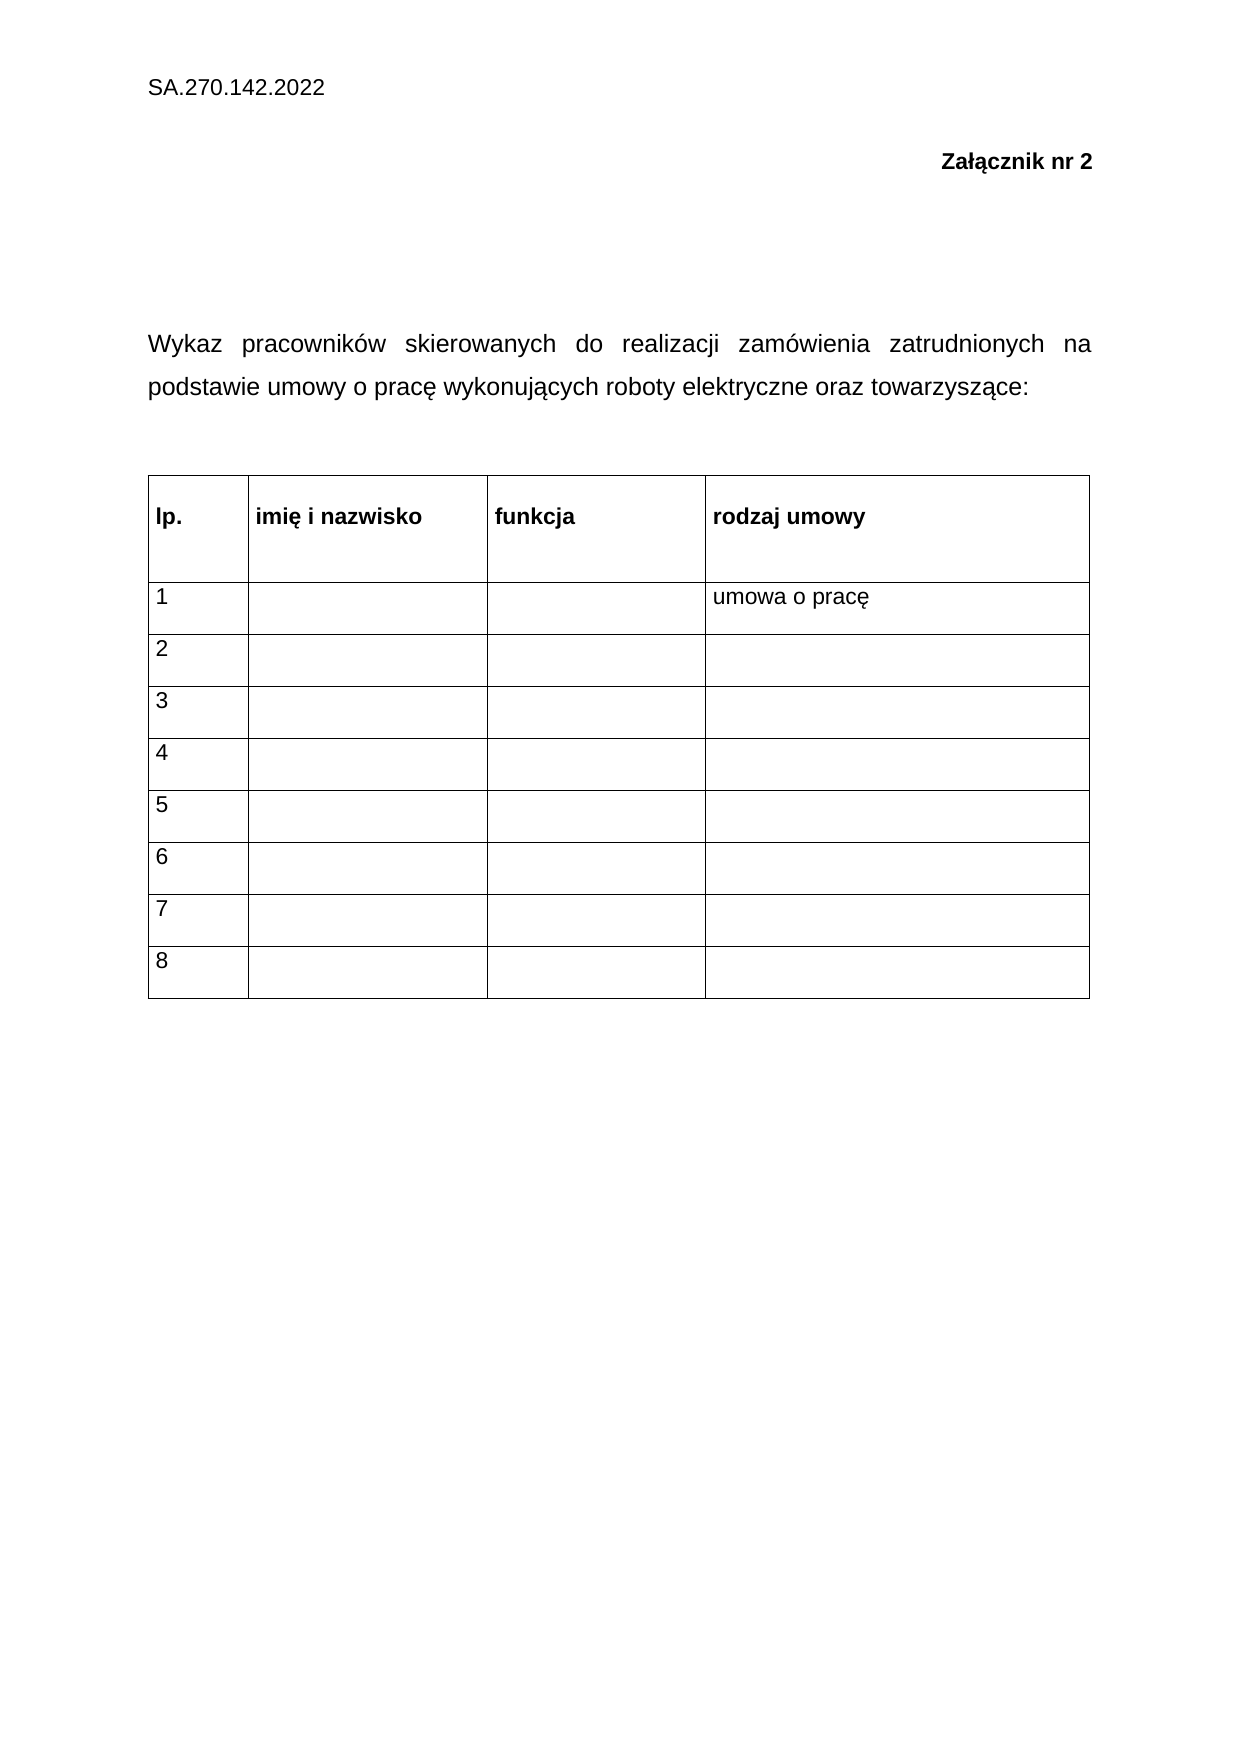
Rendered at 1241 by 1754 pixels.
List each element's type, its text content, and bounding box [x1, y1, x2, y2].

table_cell 4 [149, 739, 248, 790]
table_cell 1 [149, 583, 248, 634]
table_header rodzaj umowy [706, 476, 1089, 582]
table_cell [706, 791, 1089, 842]
table_cell 7 [149, 895, 248, 946]
table_header imię i nazwisko [249, 476, 487, 582]
table_cell [706, 947, 1089, 998]
table_cell [706, 687, 1089, 738]
table_cell [249, 583, 487, 634]
table_cell [488, 947, 705, 998]
table_cell [706, 635, 1089, 686]
table_cell [249, 791, 487, 842]
table_cell 5 [149, 791, 248, 842]
table_cell [706, 739, 1089, 790]
table_cell [249, 635, 487, 686]
table_cell 3 [149, 687, 248, 738]
table_cell umowa o pracę [706, 583, 1089, 634]
table_header lp. [149, 476, 248, 582]
table_cell [249, 687, 487, 738]
table_cell [488, 843, 705, 894]
table_cell [249, 895, 487, 946]
table_cell [488, 687, 705, 738]
table_cell [249, 739, 487, 790]
table_cell [249, 843, 487, 894]
table_cell [488, 635, 705, 686]
table_cell [249, 947, 487, 998]
table_cell [488, 583, 705, 634]
text Wykaz pracowników skierowanych do realizacji zamówienia zatrudnionych na podstawie umowy o pracę wykonujących roboty elektryczne oraz towarzyszące: [148, 328, 1093, 400]
table_cell [488, 895, 705, 946]
table_header funkcja [488, 476, 705, 582]
table_cell [706, 843, 1089, 894]
table_cell [488, 739, 705, 790]
table_cell 6 [149, 843, 248, 894]
text Załącznik nr 2 [516, 148, 1093, 174]
table_cell 8 [149, 947, 248, 998]
table_cell [488, 791, 705, 842]
table_cell 2 [149, 635, 248, 686]
table_cell [706, 895, 1089, 946]
